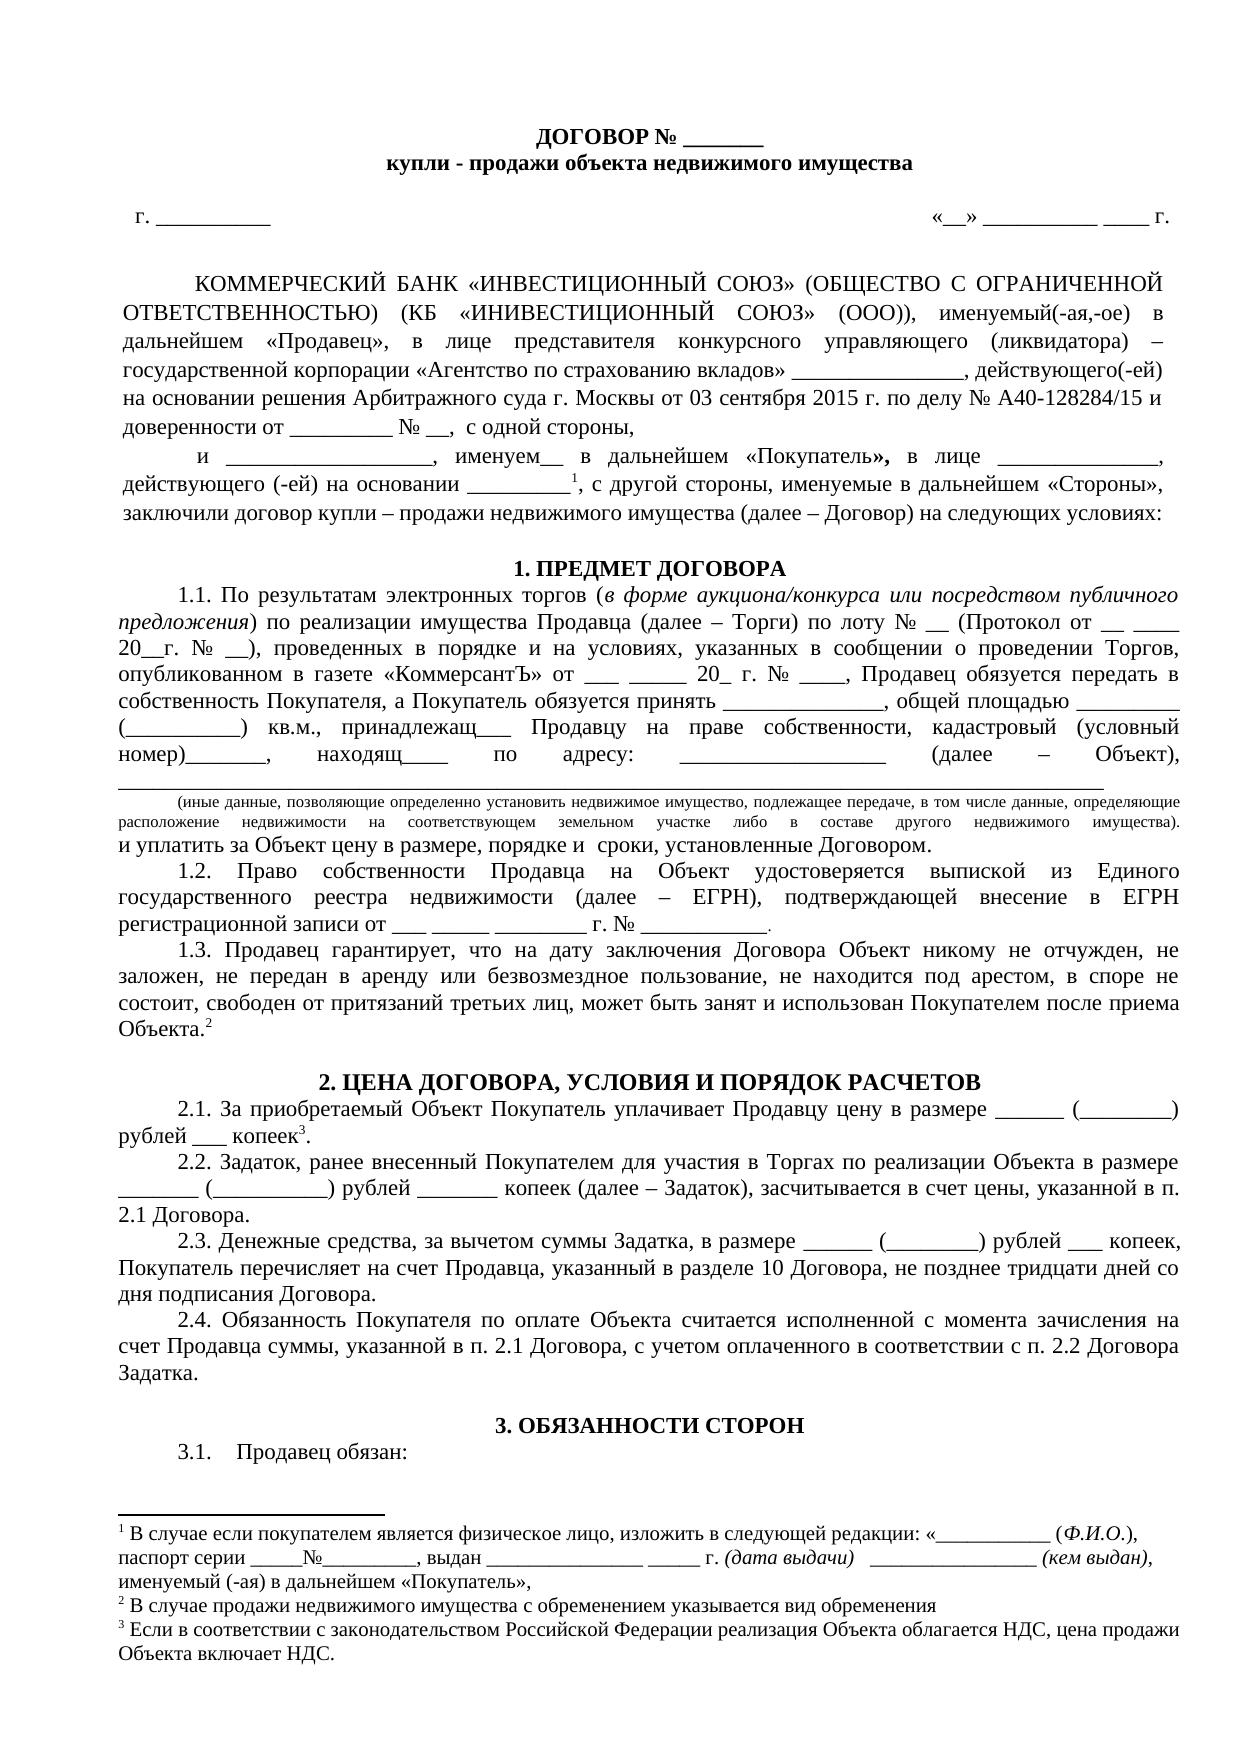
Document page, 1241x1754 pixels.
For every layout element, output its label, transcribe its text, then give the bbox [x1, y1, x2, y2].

text 2.1. За приобретаемый Объект Покупатель уплачивает Продавцу цену в размере ______ (________) рублей ___ копеек. [118, 1095, 1181, 1148]
text и __________________, именуем__ в дальнейшем «Покупатель», в лице ______________, действующего (-ей) на основании _________, с другой стороны, именуемые в дальнейшем «Стороны», заключили договор купли – продажи недвижимого имущества (далее – Договор) на следующих условиях: [123, 440, 1164, 526]
text 3.1. Продавец обязан: [118, 1438, 1181, 1464]
text 2.3. Денежные средства, за вычетом суммы Задатка, в размере ______ (________) рублей ___ копеек, Покупатель перечисляет на счет Продавца, указанный в разделе 10 Договора, не позднее тридцати дней со дня подписания Договора. [118, 1227, 1181, 1306]
text 2.2. Задаток, ранее внесенный Покупателем для участия в Торгах по реализации Объекта в размере _______ (__________) рублей _______ копеек (далее – Задаток), засчитывается в счет цены, указанной в п. 2.1 Договора. [118, 1148, 1181, 1227]
text 1. ПРЕДМЕТ ДОГОВОРА [118, 555, 1181, 581]
text 1.2. Право собственности Продавца на Объект удостоверяется выпиской из Единого государственного реестра недвижимости (далее – ЕГРН), подтверждающей внесение в ЕГРН регистрационной записи от ___ _____ ________ г. № ___________. [118, 857, 1181, 936]
text 3. ОБЯЗАННОСТИ СТОРОН [118, 1412, 1181, 1438]
table_header г. __________ [118, 202, 605, 241]
text (иные данные, позволяющие определенно установить недвижимое имущество, подлежащее передаче, в том числе данные, определяющие расположение недвижимости на соответствующем земельном участке либо в составе другого недвижимого имущества). и уплатить за Объект цену в размере, порядке и сроки, установленные Договором. [118, 792, 1181, 857]
text 1.1. По результатам электронных торгов (в форме аукциона/конкурса или посредством публичного предложения) по реализации имущества Продавца (далее – Торги) по лоту № __ (Протокол от __ ____ 20__г. № __), проведенных в порядке и на условиях, указанных в сообщении о проведении Торгов, опубликованном в газете «КоммерсантЪ» от ___ _____ 20_ г. № ____, Продавец обязуется передать в собственность Покупателя, а Покупатель обязуется принять ______________, общей площадью _________ (__________) кв.м., принадлежащ___ Продавцу на праве собственности, кадастровый (условный номер)_______, находящ____ по адресу: __________________ (далее – Объект), ______________________________________________________________________________________ [118, 581, 1181, 792]
text 1.3. Продавец гарантирует, что на дату заключения Договора Объект никому не отчужден, не заложен, не передан в аренду или безвозмездное пользование, не находится под арестом, в споре не состоит, свободен от притязаний третьих лиц, может быть занят и использован Покупателем после приема Объекта. [118, 936, 1181, 1041]
title ДОГОВОР № _______ [118, 123, 1181, 149]
text КОММЕРЧЕСКИЙ БАНК «ИНВЕСТИЦИОННЫЙ СОЮЗ» (ОБЩЕСТВО С ОГРАНИЧЕННОЙ ОТВЕТСТВЕННОСТЬЮ) (КБ «ИНИВЕСТИЦИОННЫЙ СОЮЗ» (ООО)), именуемый(-ая,-ое) в дальнейшем «Продавец», в лице представителя конкурсного управляющего (ликвидатора) – государственной корпорации «Агентство по страхованию вкладов» _______________, действующего(-ей) на основании решения Арбитражного суда г. Москвы от 03 сентября 2015 г. по делу № А40-128284/15 и доверенности от _________ № __, с одной стороны, [123, 269, 1164, 440]
title купли - продажи объекта недвижимого имущества [118, 149, 1181, 176]
text 2.4. Обязанность Покупателя по оплате Объекта считается исполненной с момента зачисления на счет Продавца суммы, указанной в п. 2.1 Договора, с учетом оплаченного в соответствии с п. 2.2 Договора Задатка. [118, 1306, 1181, 1385]
text 2. ЦЕНА ДОГОВОРА, УСЛОВИЯ И ПОРЯДОК РАСЧЕТОВ [118, 1068, 1181, 1095]
table_header «__» __________ ____ г. [605, 202, 1181, 241]
